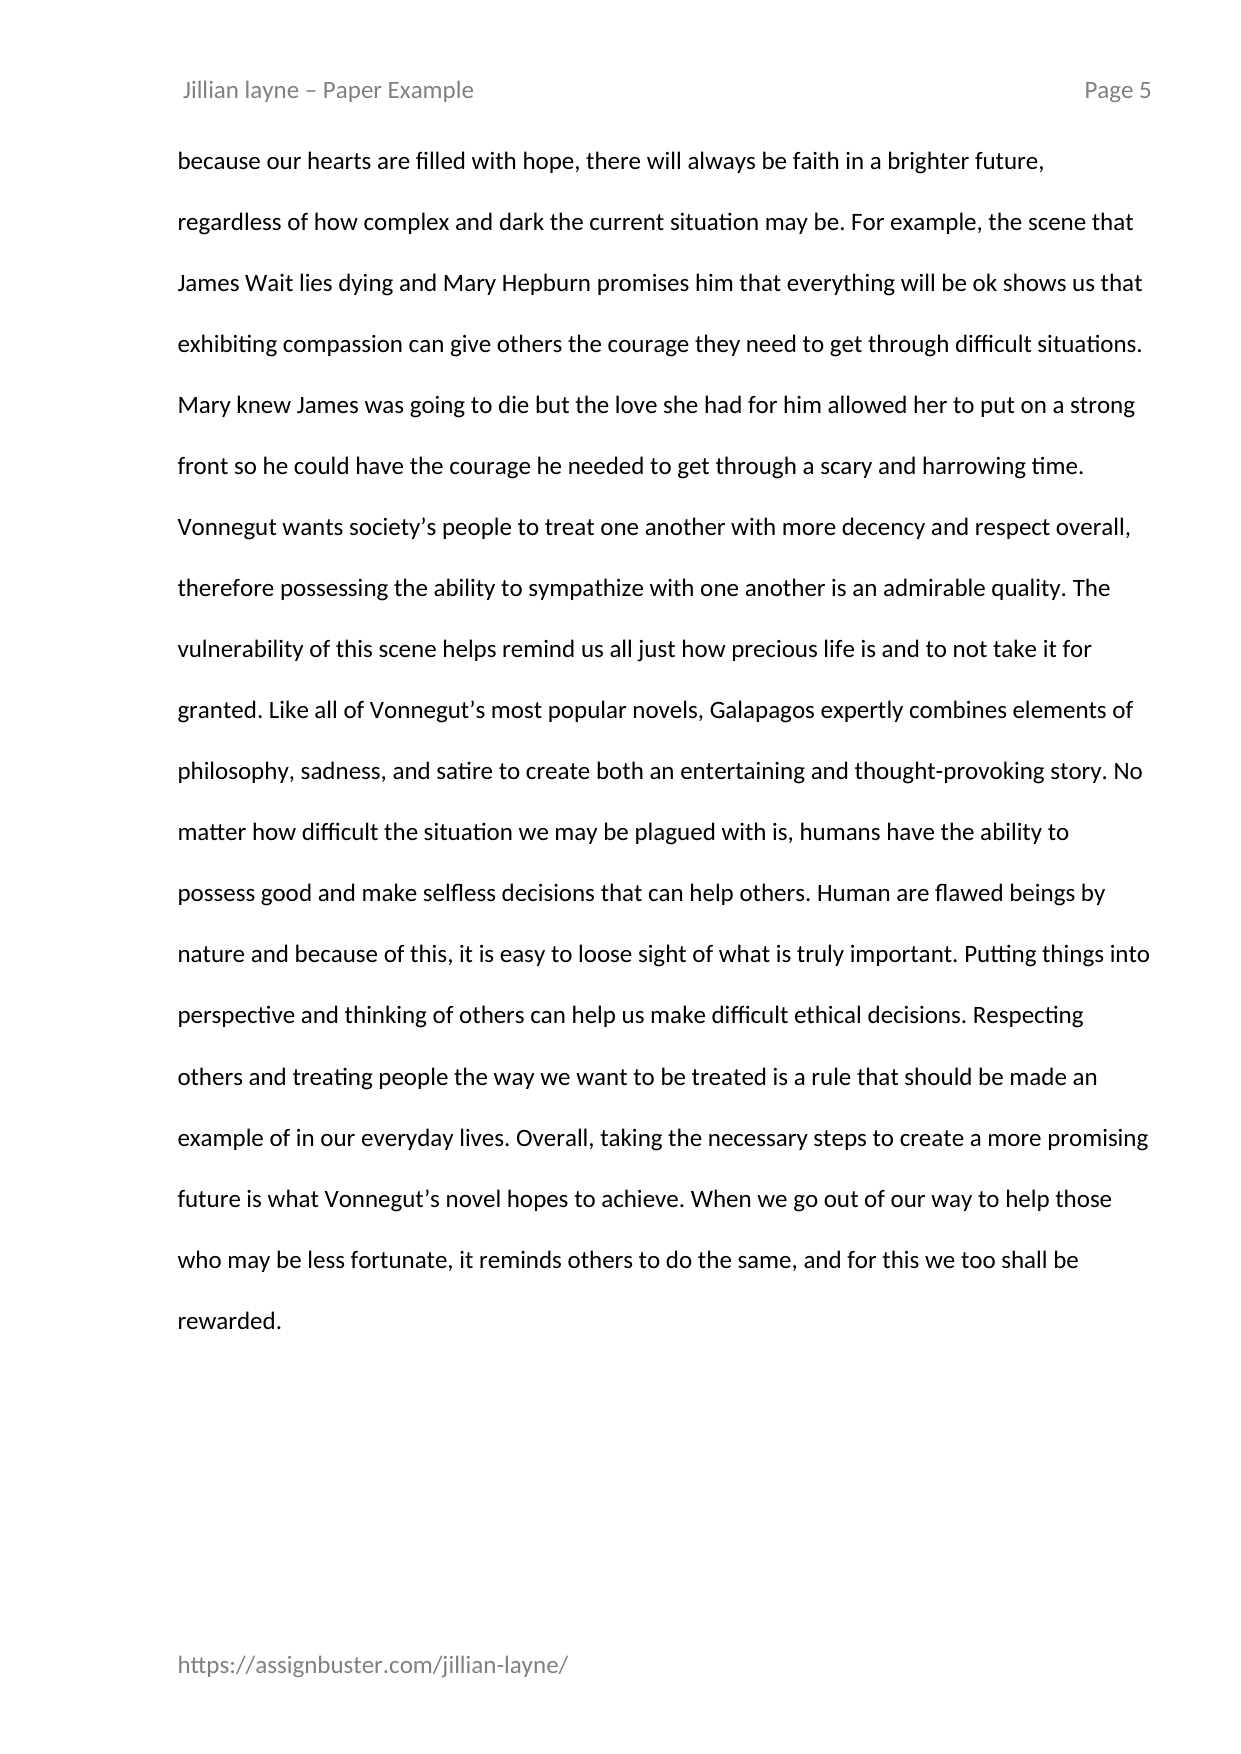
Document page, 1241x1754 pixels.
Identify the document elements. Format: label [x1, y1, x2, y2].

text [177, 145, 1152, 1335]
